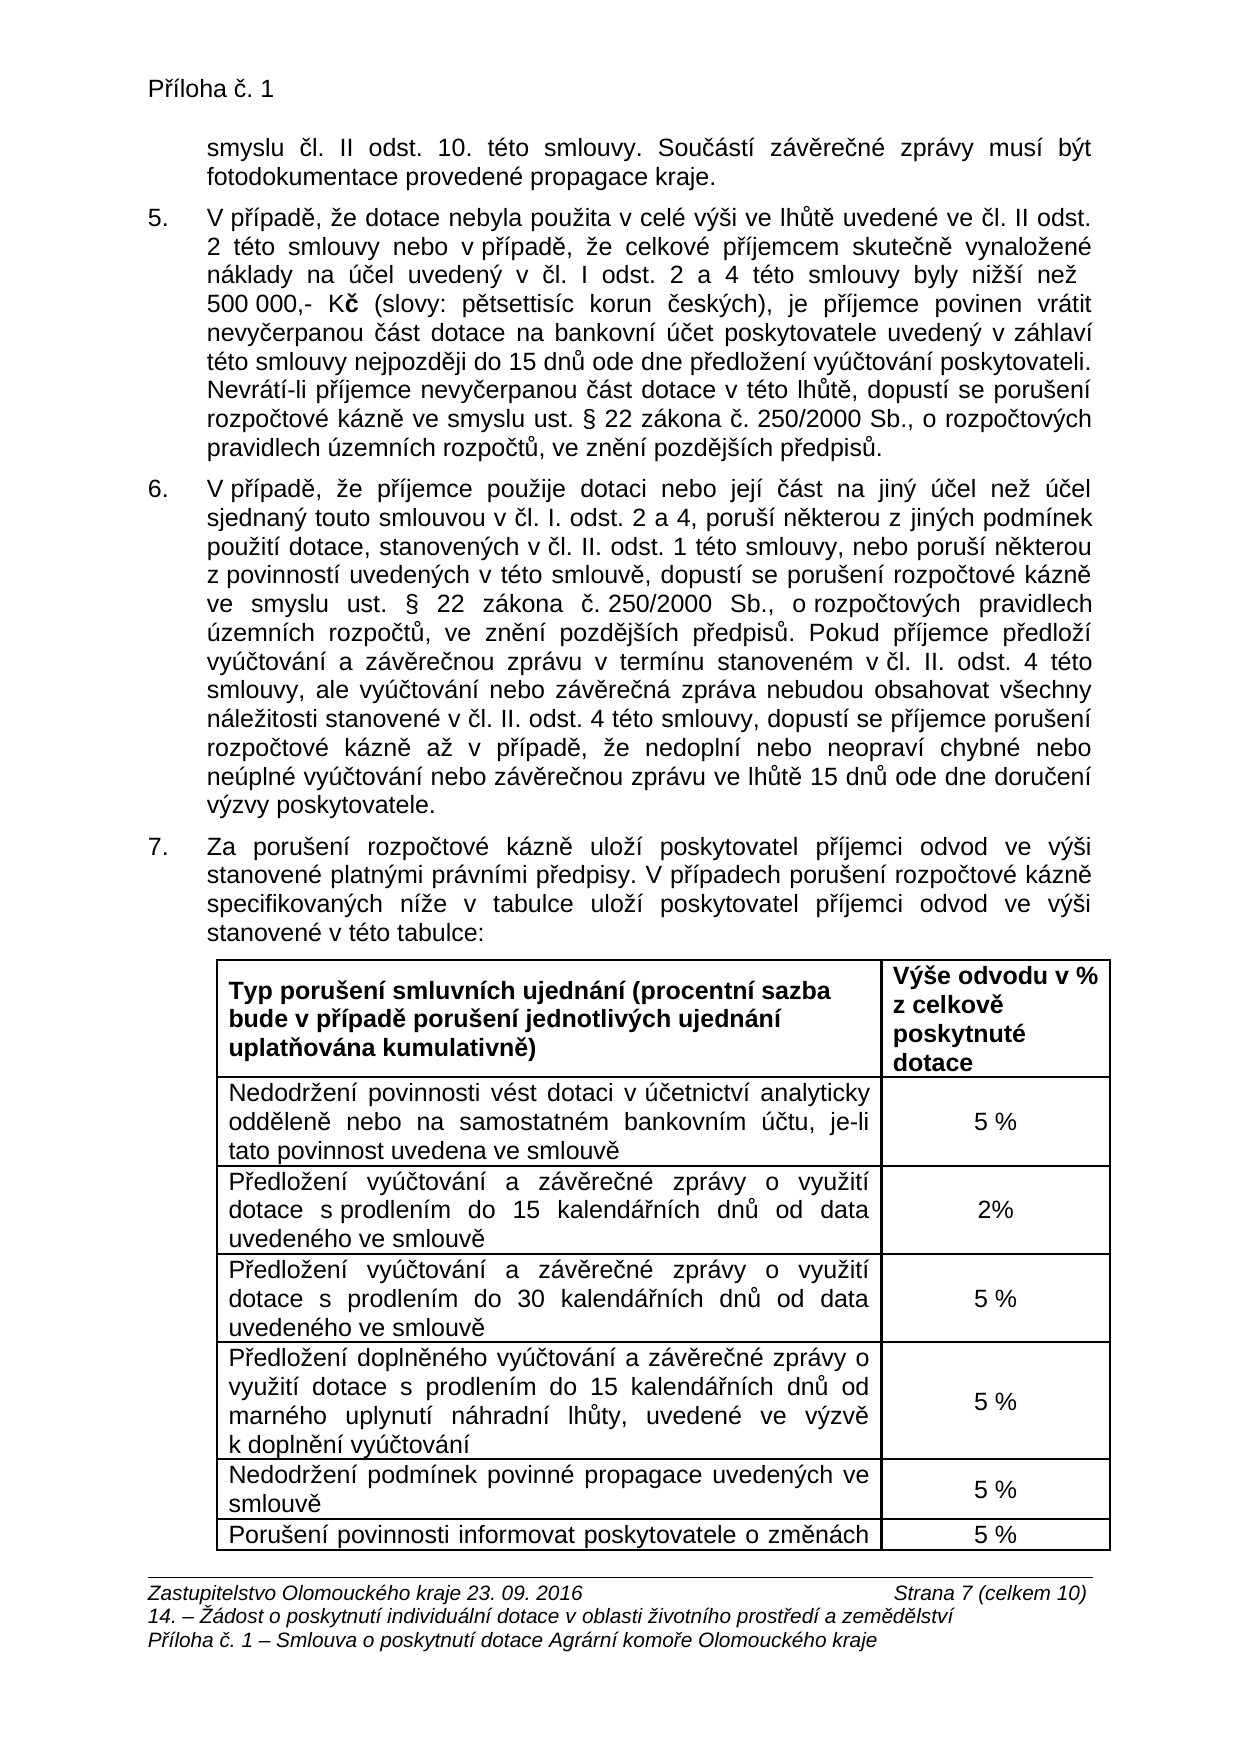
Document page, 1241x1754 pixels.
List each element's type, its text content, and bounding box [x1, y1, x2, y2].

table_cell 5 % [883, 1520, 1109, 1549]
table_cell 2% [883, 1167, 1109, 1253]
list V případě, že dotace nebyla použita v celé výši ve lhůtě uvedené ve čl. II odst. 2 této smlouvy nebo v případě, že celkové příjemcem skutečně vynaložené náklady na účel uvedený v čl. I odst. 2 a 4 této smlouvy byly nižší než 500 000,- Kč (slovy: pětsettisíc korun českých), je příjemce povinen vrátit nevyčerpanou část dotace na bankovní účet poskytovatele uvedený v záhlaví této smlouvy nejpozději do 15 dnů ode dne předložení vyúčtování poskytovateli. Nevrátí-li příjemce nevyčerpanou část dotace v této lhůtě, dopustí se porušení rozpočtové kázně ve smyslu ust. § 22 zákona č. 250/2000 Sb., o rozpočtových pravidlech územních rozpočtů, ve znění pozdějších předpisů. [148, 203, 1093, 462]
list Za porušení rozpočtové kázně uloží poskytovatel příjemci odvod ve výši stanovené platnými právními předpisy. V případech porušení rozpočtové kázně specifikovaných níže v tabulce uloží poskytovatel příjemci odvod ve výši stanovené v této tabulce: [148, 832, 1093, 947]
table_cell Nedodržení povinnosti vést dotaci v účetnictví analyticky odděleně nebo na samostatném bankovním účtu, je-li tato povinnost uvedena ve smlouvě [218, 1078, 880, 1164]
list V případě, že příjemce použije dotaci nebo její část na jiný účel než účel sjednaný touto smlouvou v čl. I. odst. 2 a 4, poruší některou z jiných podmínek použití dotace, stanovených v čl. II. odst. 1 této smlouvy, nebo poruší některou z povinností uvedených v této smlouvě, dopustí se porušení rozpočtové kázně ve smyslu ust. § 22 zákona č. 250/2000 Sb., o rozpočtových pravidlech územních rozpočtů, ve znění pozdějších předpisů. Pokud příjemce předloží vyúčtování a závěrečnou zprávu v termínu stanoveném v čl. II. odst. 4 této smlouvy, ale vyúčtování nebo závěrečná zpráva nebudou obsahovat všechny náležitosti stanovené v čl. II. odst. 4 této smlouvy, dopustí se příjemce porušení rozpočtové kázně až v případě, že nedoplní nebo neopraví chybné nebo neúplné vyúčtování nebo závěrečnou zprávu ve lhůtě 15 dnů ode dne doručení výzvy poskytovatele. [148, 474, 1093, 819]
table_header Typ porušení smluvních ujednání (procentní sazba bude v případě porušení jednotlivých ujednání uplatňována kumulativně) [218, 961, 880, 1076]
table_cell 5 % [883, 1078, 1109, 1164]
table_cell Nedodržení podmínek povinné propagace uvedených ve smlouvě [218, 1460, 880, 1518]
table_cell Předložení vyúčtování a závěrečné zprávy o využití dotace s prodlením do 15 kalendářních dnů od data uvedeného ve smlouvě [218, 1167, 880, 1253]
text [207, 133, 1093, 190]
table_cell Předložení vyúčtování a závěrečné zprávy o využití dotace s prodlením do 30 kalendářních dnů od data uvedeného ve smlouvě [218, 1255, 880, 1341]
table_header Výše odvodu v % z celkově poskytnuté dotace [883, 961, 1109, 1076]
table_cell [218, 1520, 880, 1549]
table_cell 5 % [883, 1460, 1109, 1518]
table_cell Předložení doplněného vyúčtování a závěrečné zprávy o využití dotace s prodlením do 15 kalendářních dnů od marného uplynutí náhradní lhůty, uvedené ve výzvě k doplnění vyúčtování [218, 1343, 880, 1458]
table_cell 5 % [883, 1255, 1109, 1341]
table_cell 5 % [883, 1343, 1109, 1458]
